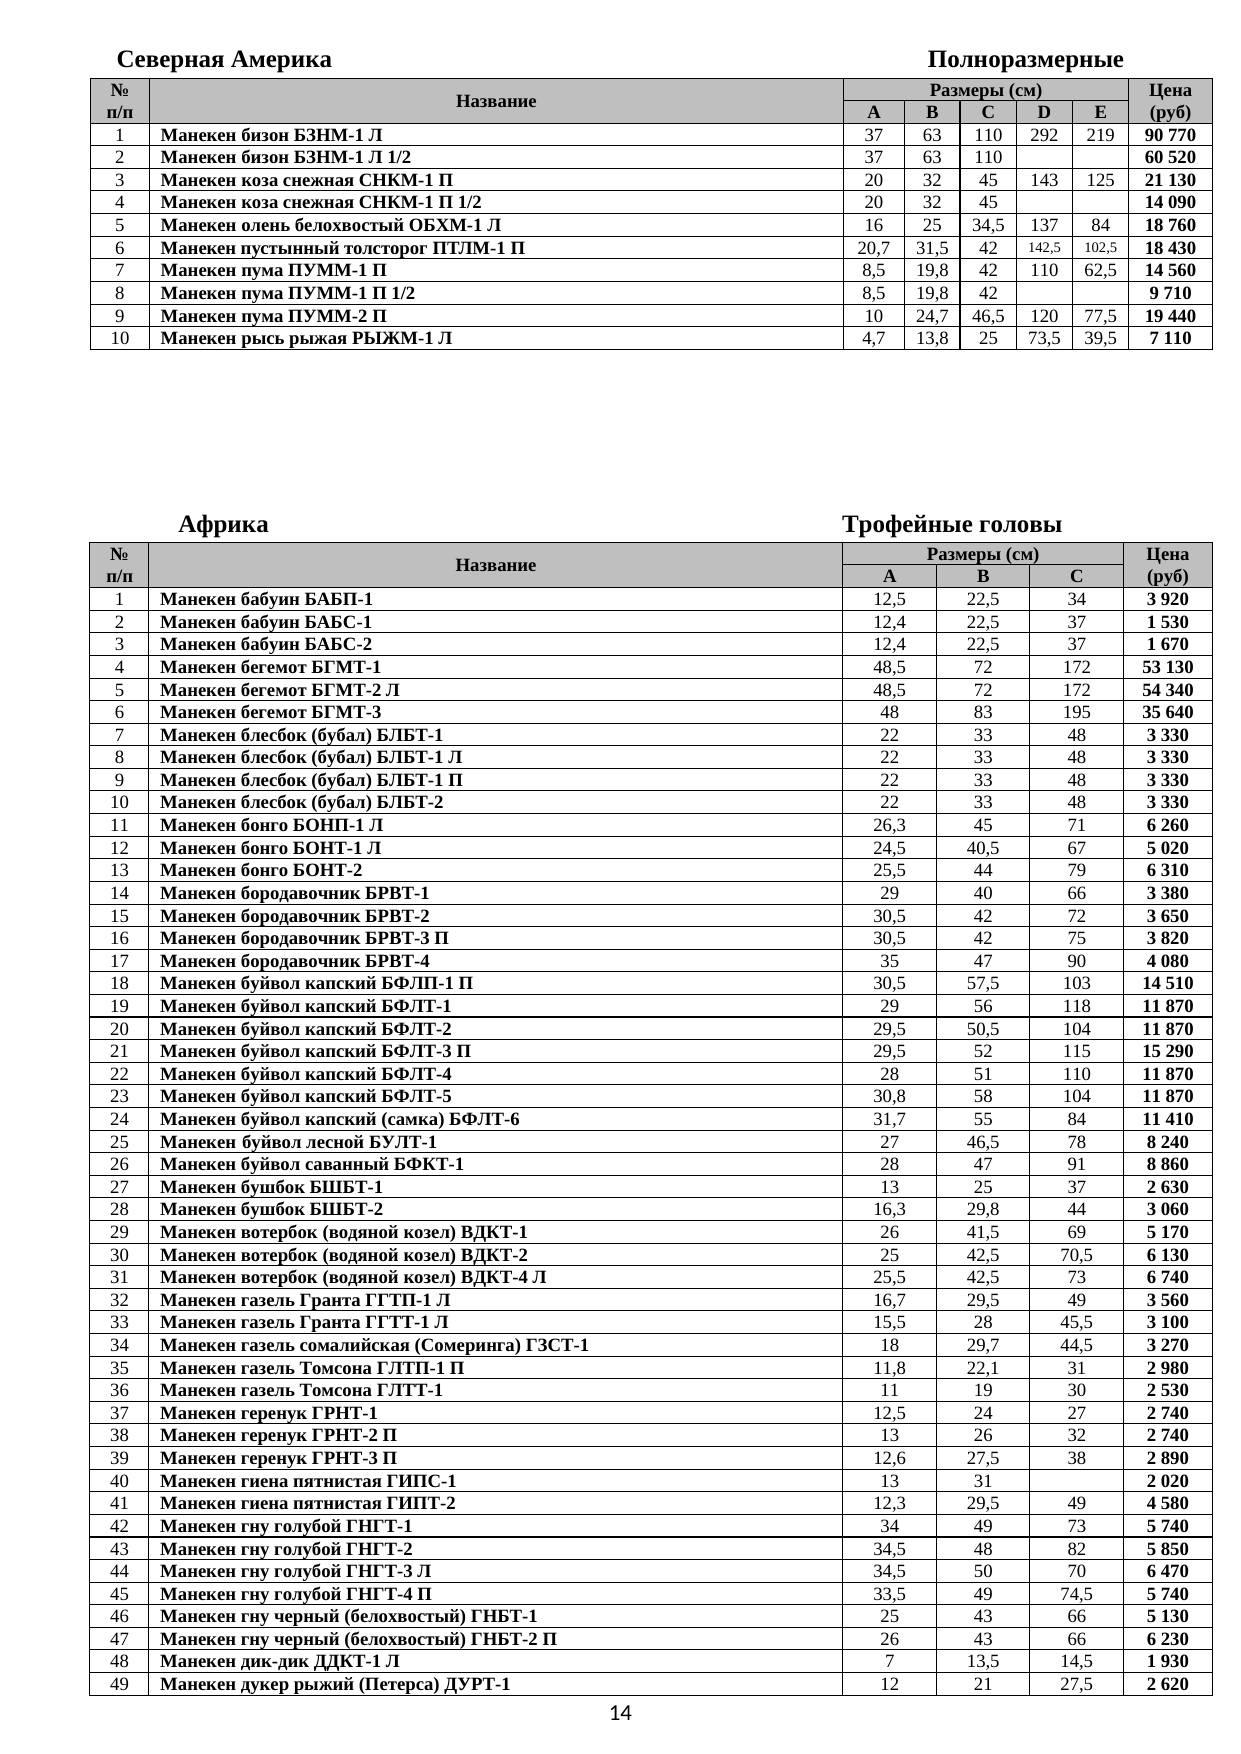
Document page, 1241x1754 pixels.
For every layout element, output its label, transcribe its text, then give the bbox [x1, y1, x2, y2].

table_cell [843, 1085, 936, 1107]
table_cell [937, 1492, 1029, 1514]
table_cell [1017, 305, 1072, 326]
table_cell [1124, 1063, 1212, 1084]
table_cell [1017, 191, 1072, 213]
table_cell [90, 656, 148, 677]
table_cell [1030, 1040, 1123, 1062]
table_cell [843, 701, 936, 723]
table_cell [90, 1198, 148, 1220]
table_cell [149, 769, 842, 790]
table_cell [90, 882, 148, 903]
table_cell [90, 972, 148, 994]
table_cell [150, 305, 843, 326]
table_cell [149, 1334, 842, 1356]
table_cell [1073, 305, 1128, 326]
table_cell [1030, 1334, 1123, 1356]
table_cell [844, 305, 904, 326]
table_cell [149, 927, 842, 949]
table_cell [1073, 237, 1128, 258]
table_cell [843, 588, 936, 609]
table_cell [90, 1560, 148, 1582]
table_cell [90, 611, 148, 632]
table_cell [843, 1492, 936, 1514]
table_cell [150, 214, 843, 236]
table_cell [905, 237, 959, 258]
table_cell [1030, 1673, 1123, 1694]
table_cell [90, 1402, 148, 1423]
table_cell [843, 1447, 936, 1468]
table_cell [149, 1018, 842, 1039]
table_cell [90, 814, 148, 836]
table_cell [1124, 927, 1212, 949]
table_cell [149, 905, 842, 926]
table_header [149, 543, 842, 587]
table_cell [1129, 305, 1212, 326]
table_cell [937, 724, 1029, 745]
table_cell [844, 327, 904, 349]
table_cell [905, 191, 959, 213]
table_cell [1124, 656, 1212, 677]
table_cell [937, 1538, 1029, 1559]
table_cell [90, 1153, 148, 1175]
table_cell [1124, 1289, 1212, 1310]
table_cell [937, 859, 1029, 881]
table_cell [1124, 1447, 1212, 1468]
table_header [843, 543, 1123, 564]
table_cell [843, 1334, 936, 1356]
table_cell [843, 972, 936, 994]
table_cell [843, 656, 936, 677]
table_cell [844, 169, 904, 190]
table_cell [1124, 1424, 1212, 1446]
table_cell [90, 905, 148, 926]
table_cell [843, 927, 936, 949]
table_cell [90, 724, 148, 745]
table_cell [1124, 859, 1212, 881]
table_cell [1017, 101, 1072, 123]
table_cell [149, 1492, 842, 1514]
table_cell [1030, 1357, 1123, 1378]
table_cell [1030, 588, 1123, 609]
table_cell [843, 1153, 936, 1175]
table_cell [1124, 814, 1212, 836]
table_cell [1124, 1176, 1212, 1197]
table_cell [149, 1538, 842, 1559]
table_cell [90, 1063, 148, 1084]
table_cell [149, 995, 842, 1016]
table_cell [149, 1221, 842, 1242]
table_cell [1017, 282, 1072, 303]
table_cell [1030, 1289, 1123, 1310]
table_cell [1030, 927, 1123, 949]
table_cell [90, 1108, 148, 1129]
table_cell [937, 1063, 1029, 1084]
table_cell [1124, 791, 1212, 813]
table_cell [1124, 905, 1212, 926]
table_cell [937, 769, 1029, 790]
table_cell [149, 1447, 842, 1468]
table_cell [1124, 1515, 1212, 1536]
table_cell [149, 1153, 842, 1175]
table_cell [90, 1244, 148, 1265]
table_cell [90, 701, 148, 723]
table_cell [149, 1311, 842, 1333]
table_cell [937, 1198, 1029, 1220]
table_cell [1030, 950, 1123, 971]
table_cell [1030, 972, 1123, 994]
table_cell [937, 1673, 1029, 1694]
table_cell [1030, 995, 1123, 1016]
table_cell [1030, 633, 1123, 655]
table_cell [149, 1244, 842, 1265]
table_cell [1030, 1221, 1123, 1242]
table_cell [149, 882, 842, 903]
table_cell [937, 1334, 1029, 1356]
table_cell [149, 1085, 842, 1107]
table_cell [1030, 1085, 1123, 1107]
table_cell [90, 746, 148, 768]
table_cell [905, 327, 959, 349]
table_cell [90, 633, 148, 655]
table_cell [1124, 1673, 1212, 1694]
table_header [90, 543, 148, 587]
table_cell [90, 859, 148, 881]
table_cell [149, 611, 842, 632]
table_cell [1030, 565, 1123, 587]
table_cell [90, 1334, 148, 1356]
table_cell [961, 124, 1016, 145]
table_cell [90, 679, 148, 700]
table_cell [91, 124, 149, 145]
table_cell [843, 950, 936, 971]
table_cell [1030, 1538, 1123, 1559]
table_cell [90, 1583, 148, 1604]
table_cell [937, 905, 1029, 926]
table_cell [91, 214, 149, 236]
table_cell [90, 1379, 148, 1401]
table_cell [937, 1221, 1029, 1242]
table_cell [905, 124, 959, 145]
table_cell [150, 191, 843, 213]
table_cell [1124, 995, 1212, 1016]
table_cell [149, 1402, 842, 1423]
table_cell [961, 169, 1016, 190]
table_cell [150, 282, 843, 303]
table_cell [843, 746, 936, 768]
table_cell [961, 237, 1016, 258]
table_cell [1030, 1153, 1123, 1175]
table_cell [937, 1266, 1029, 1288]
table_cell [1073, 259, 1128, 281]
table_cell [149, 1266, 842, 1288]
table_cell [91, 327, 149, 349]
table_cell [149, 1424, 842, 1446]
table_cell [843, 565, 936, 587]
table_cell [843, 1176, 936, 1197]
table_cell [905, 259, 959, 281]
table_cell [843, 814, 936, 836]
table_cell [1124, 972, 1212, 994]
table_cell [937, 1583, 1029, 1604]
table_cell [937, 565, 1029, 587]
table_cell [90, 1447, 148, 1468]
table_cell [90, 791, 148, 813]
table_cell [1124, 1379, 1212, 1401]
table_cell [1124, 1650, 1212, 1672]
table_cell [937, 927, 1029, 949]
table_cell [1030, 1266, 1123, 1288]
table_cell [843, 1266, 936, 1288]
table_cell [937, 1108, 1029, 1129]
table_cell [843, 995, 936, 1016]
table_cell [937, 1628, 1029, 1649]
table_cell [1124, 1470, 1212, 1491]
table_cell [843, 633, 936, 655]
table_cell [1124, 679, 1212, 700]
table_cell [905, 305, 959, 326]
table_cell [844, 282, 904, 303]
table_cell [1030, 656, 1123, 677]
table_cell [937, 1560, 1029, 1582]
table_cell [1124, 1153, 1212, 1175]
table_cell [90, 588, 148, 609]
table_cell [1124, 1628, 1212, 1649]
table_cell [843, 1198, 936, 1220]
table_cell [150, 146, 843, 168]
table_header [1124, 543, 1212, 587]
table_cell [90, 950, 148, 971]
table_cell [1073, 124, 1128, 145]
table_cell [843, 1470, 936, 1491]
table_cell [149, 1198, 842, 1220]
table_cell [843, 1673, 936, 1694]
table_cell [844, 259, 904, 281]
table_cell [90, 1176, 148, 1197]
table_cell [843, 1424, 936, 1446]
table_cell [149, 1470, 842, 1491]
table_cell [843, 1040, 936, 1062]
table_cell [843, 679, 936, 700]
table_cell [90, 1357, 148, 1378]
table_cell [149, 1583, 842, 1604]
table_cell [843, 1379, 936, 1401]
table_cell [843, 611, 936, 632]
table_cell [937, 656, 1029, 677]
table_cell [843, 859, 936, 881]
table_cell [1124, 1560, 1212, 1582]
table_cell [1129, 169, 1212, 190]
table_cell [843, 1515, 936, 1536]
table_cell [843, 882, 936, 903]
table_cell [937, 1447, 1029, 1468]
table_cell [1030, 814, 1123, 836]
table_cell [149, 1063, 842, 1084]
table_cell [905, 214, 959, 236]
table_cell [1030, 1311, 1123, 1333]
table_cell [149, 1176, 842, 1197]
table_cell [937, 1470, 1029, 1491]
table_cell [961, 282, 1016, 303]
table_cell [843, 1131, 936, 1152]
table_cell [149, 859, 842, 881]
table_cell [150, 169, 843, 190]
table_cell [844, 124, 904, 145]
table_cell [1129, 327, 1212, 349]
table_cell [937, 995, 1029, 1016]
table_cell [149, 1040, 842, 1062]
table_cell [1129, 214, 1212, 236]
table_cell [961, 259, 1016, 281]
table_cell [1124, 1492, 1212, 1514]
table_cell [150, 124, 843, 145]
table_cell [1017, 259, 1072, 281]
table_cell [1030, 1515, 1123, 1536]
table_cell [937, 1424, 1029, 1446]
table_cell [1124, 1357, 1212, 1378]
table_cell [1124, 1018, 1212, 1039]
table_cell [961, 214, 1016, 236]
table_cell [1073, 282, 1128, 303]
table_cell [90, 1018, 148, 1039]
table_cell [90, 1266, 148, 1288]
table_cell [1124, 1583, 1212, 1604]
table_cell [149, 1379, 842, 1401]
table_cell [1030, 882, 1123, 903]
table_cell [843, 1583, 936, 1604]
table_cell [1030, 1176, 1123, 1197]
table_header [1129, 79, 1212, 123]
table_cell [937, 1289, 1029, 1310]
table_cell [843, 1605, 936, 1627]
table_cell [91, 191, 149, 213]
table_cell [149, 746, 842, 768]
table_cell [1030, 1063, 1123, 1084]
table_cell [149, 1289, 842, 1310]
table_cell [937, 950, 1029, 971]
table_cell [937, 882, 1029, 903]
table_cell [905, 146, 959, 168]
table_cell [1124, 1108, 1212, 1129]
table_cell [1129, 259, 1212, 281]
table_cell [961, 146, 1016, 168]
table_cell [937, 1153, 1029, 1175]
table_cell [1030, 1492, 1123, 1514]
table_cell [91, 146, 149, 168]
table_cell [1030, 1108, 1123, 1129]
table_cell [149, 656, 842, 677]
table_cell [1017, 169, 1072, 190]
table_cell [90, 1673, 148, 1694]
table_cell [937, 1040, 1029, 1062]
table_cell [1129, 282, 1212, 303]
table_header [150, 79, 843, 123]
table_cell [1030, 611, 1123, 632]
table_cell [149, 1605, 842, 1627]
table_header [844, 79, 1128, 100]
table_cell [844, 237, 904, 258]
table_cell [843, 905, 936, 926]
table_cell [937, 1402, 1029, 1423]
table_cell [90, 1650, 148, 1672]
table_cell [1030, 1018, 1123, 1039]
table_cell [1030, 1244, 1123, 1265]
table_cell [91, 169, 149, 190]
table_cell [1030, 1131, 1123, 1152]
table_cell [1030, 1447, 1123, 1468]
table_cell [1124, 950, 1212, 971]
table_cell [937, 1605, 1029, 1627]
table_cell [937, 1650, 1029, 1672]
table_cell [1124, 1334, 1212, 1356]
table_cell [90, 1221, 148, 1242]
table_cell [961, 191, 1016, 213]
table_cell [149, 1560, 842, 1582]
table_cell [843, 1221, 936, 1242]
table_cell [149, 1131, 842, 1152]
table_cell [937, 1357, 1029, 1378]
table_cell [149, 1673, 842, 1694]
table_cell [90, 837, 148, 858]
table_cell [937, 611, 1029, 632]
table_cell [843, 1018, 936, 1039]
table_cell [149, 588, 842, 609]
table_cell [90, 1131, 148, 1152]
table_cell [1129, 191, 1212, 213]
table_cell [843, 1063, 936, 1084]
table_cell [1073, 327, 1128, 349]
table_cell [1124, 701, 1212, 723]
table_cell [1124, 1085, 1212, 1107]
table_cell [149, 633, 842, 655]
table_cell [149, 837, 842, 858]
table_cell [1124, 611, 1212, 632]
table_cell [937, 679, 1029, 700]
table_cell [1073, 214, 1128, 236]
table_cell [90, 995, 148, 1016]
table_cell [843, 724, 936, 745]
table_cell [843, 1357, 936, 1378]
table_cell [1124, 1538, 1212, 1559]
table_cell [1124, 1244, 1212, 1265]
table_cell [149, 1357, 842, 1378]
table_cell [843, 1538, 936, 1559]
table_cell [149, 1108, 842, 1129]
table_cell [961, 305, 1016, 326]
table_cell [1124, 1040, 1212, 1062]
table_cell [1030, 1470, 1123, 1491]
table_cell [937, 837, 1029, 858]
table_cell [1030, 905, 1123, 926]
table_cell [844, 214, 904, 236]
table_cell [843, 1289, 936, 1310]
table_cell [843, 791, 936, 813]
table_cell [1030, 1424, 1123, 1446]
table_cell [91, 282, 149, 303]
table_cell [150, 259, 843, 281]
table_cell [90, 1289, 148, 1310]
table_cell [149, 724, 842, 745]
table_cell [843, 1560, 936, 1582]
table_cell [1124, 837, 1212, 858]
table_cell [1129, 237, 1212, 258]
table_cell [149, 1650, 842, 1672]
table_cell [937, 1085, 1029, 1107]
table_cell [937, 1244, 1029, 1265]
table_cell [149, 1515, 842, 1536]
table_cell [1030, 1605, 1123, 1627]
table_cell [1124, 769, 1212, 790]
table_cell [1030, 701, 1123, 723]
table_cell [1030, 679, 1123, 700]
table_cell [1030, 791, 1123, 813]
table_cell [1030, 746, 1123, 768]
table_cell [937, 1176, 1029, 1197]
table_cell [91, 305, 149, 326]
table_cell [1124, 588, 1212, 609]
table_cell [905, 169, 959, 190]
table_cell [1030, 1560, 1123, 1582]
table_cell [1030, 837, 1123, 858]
text Африка Трофейные головы [75, 509, 1165, 537]
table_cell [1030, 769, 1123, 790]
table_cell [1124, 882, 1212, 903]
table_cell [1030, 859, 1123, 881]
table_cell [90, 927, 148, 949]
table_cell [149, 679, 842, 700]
text Северная Америка Полноразмерные [75, 44, 1165, 73]
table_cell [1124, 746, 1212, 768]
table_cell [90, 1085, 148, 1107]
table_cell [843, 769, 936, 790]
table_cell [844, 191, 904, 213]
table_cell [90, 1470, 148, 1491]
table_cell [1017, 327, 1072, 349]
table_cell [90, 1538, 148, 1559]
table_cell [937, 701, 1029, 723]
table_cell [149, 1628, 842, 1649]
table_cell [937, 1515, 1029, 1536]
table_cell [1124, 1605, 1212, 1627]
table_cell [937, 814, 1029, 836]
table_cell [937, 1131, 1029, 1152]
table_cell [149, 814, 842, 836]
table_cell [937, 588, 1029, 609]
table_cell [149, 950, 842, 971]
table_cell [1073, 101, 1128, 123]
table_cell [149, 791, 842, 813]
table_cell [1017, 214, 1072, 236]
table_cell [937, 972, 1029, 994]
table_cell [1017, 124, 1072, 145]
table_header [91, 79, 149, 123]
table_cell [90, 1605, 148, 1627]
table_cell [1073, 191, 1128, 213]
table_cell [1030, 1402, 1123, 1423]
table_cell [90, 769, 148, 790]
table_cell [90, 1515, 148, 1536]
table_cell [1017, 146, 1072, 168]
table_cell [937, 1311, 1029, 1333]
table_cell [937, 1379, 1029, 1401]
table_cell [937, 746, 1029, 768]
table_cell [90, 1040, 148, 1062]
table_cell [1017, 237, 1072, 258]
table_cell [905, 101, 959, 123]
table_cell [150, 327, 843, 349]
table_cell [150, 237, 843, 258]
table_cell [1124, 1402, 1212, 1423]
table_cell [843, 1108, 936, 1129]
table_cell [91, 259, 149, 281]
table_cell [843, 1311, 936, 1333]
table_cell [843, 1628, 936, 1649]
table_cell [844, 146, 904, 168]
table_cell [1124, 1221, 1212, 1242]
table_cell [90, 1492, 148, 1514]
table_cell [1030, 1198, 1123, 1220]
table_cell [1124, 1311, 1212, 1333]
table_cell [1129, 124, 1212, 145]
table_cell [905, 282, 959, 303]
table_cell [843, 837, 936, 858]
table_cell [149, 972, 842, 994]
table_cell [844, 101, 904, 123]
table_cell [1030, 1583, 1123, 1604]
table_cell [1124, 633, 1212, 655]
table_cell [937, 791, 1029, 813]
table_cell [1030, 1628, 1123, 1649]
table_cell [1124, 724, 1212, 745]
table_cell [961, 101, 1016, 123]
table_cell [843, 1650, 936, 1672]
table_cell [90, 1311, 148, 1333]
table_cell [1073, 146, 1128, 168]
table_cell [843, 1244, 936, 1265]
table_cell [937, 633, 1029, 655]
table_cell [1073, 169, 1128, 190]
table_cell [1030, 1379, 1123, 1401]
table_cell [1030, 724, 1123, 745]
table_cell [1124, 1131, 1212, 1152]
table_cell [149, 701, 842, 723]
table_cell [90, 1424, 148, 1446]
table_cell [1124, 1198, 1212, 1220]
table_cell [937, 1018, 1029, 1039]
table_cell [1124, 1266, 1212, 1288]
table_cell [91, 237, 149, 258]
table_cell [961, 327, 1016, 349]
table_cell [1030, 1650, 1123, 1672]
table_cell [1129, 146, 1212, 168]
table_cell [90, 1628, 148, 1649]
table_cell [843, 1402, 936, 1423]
